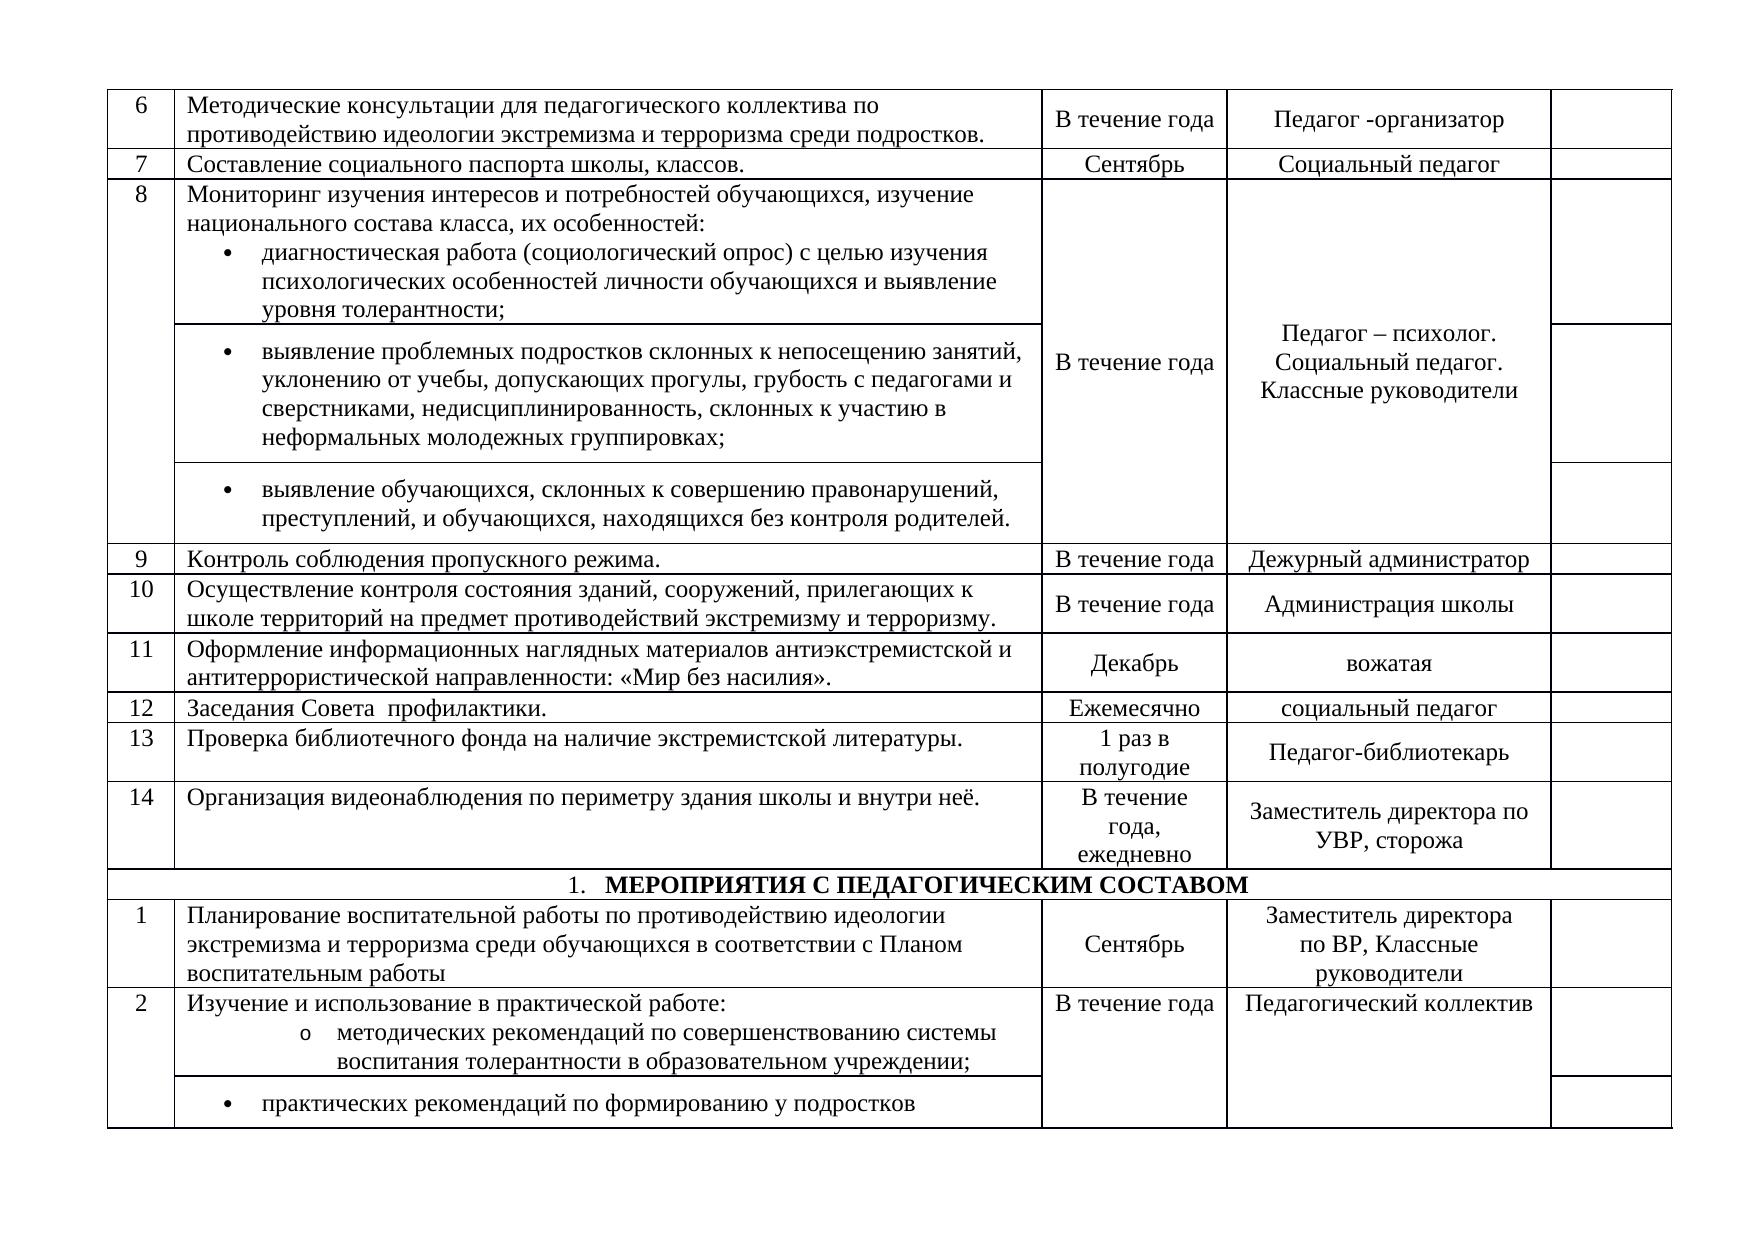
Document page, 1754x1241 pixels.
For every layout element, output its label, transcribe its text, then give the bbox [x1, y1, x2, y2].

table_cell Дежурный администратор [1228, 544, 1550, 573]
table_cell Изучение и использование в практической работе: методических рекомендаций по совершенствованию системы воспитания толерантности в образовательном учреждении; [175, 988, 1041, 1075]
table_cell Сентябрь [1043, 149, 1226, 178]
table_cell социальный педагог [1228, 693, 1550, 721]
table_cell Заседания Совета профилактики. [175, 693, 1041, 721]
table_cell [1552, 693, 1671, 721]
table_cell [1552, 149, 1671, 178]
table_cell Заместитель директора по УВР, сторожа [1228, 782, 1550, 868]
table_cell Оформление информационных наглядных материалов антиэкстремистской и антитеррористической направленности: «Мир без насилия». [175, 634, 1041, 691]
table_cell 14 [108, 782, 174, 868]
table_cell 2 [108, 988, 174, 1127]
table_cell выявление проблемных подростков склонных к непосещению занятий, уклонению от учебы, допускающих прогулы, грубость с педагогами и сверстниками, недисциплинированность, склонных к участию в неформальных молодежных группировках; [175, 325, 1041, 462]
table_cell [1552, 325, 1671, 462]
table_cell В течение года [1043, 90, 1226, 148]
table_cell [1552, 90, 1671, 148]
table_cell выявление обучающихся, склонных к совершению правонарушений, преступлений, и обучающихся, находящихся без контроля родителей. [175, 463, 1041, 543]
table_cell 9 [108, 544, 174, 573]
table_cell [1552, 544, 1671, 573]
table_cell 1 [108, 900, 174, 986]
table_cell Проверка библиотечного фонда на наличие экстремистской литературы. [175, 723, 1041, 781]
table_cell Составление социального паспорта школы, классов. [175, 149, 1041, 178]
table_cell Социальный педагог [1228, 149, 1550, 178]
table_cell 7 [108, 149, 174, 178]
table_cell Декабрь [1043, 634, 1226, 691]
table_cell Администрация школы [1228, 575, 1550, 632]
table_cell 12 [108, 693, 174, 721]
table_cell [1552, 723, 1671, 781]
table_cell Методические консультации для педагогического коллектива по противодействию идеологии экстремизма и терроризма среди подростков. [175, 90, 1041, 148]
table_cell 6 [108, 90, 174, 148]
table_cell МЕРОПРИЯТИЯ С ПЕДАГОГИЧЕСКИМ СОСТАВОМ [108, 870, 1671, 899]
table_cell [1552, 988, 1671, 1075]
table_cell Педагог-библиотекарь [1228, 723, 1550, 781]
table_cell [1552, 1077, 1671, 1127]
table_cell 13 [108, 723, 174, 781]
table_cell [1552, 900, 1671, 986]
table_cell 8 [108, 180, 174, 543]
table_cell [175, 1077, 1041, 1127]
table_cell Педагог – психолог. Социальный педагог. Классные руководители [1228, 180, 1550, 543]
table_cell Заместитель директора по ВР, Классные руководители [1228, 900, 1550, 986]
table_cell Контроль соблюдения пропускного режима. [175, 544, 1041, 573]
table_cell 11 [108, 634, 174, 691]
table_cell [1552, 463, 1671, 543]
table_cell вожатая [1228, 634, 1550, 691]
table_cell Педагогический коллектив [1228, 988, 1550, 1127]
table_cell 1 раз в полугодие [1043, 723, 1226, 781]
table_cell Педагог -организатор [1228, 90, 1550, 148]
table_cell [1552, 634, 1671, 691]
table_cell Ежемесячно [1043, 693, 1226, 721]
table_cell В течение года [1043, 544, 1226, 573]
table_cell В течение года [1043, 180, 1226, 543]
table_cell В течение года, ежедневно [1043, 782, 1226, 868]
table_cell Планирование воспитательной работы по противодействию идеологии экстремизма и терроризма среди обучающихся в соответствии с Планом воспитательным работы [175, 900, 1041, 986]
table_cell Организация видеонаблюдения по периметру здания школы и внутри неё. [175, 782, 1041, 868]
table_cell Мониторинг изучения интересов и потребностей обучающихся, изучение национального состава класса, их особенностей: диагностическая работа (социологический опрос) с целью изучения психологических особенностей личности обучающихся и выявление уровня толерантности; [175, 180, 1041, 323]
table_cell [1552, 180, 1671, 323]
table_cell 10 [108, 575, 174, 632]
table_cell [1552, 575, 1671, 632]
table_cell Осуществление контроля состояния зданий, сооружений, прилегающих к школе территорий на предмет противодействий экстремизму и терроризму. [175, 575, 1041, 632]
table_cell Сентябрь [1043, 900, 1226, 986]
table_cell В течение года [1043, 988, 1226, 1127]
table_cell В течение года [1043, 575, 1226, 632]
table_cell [1552, 782, 1671, 868]
